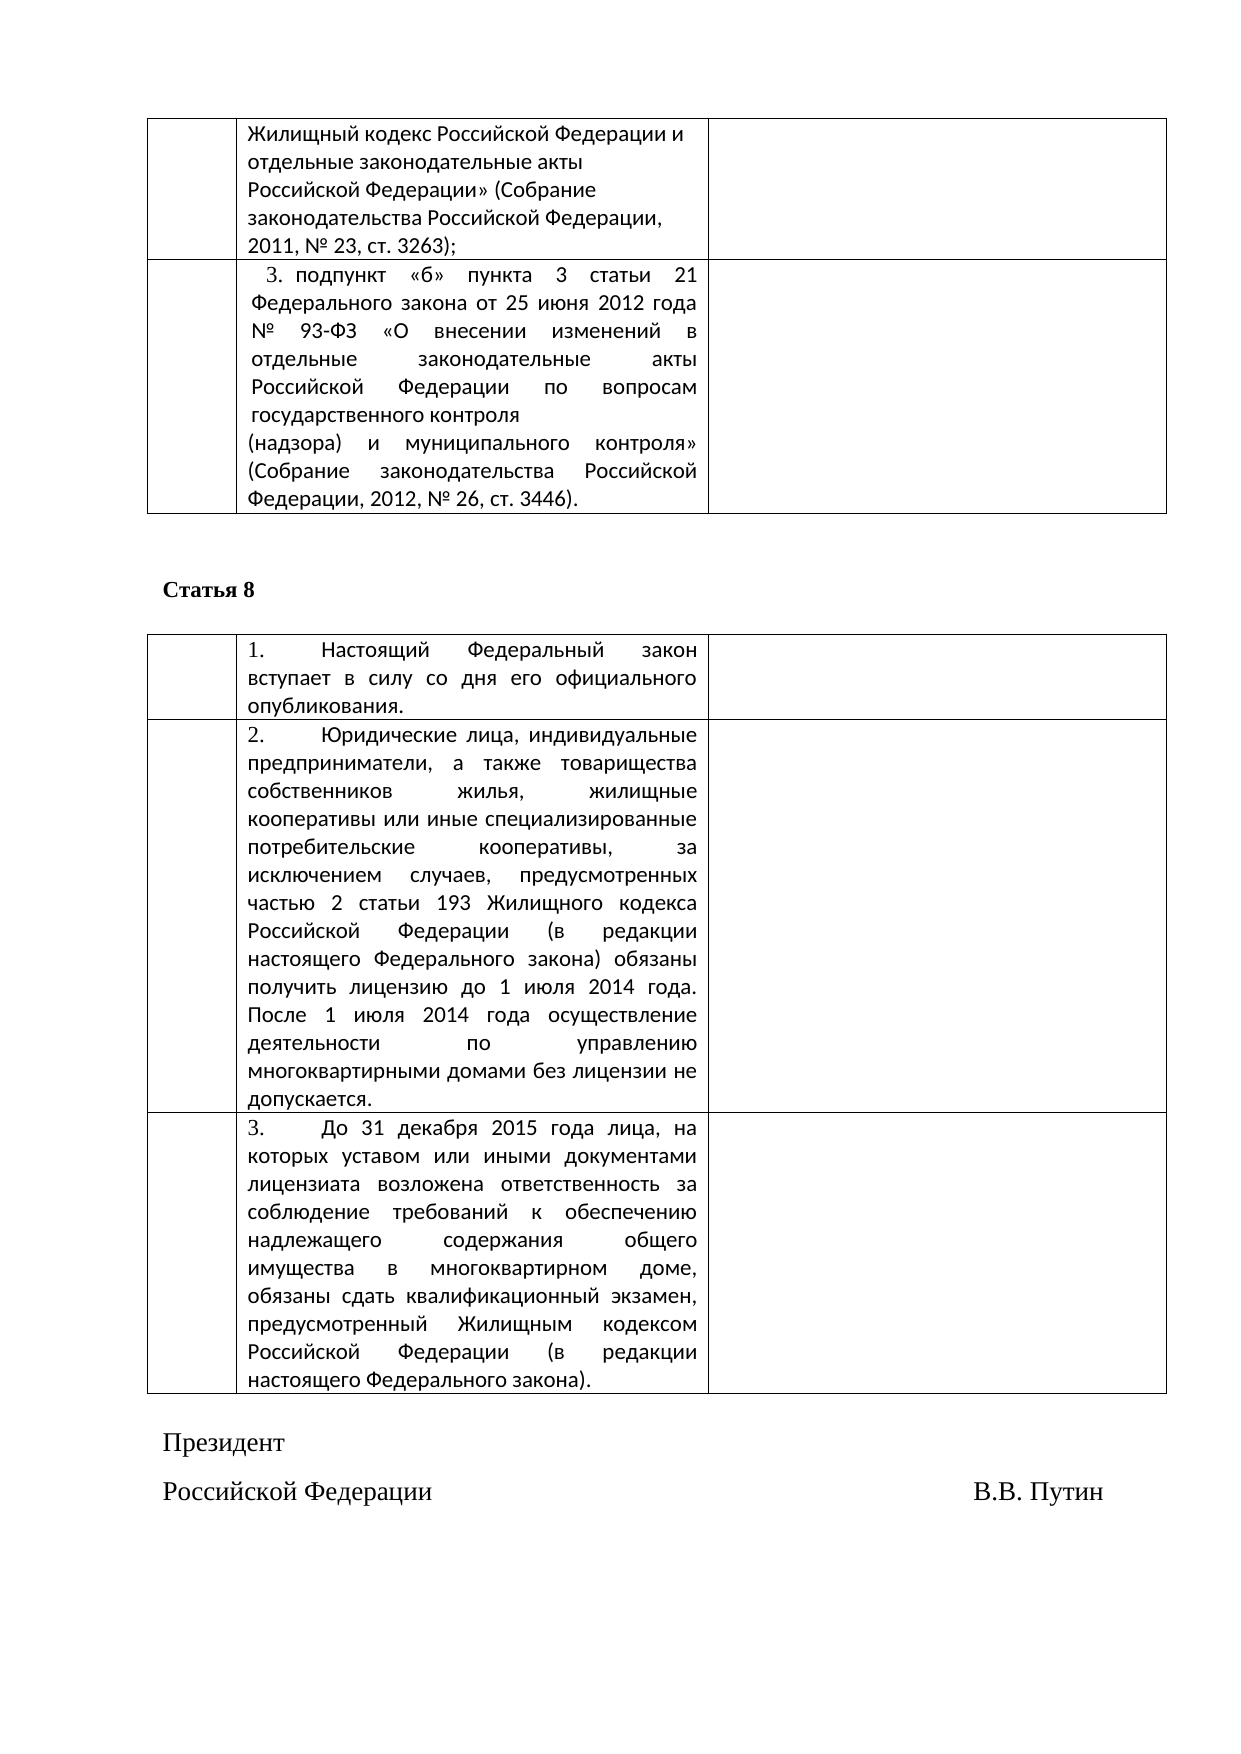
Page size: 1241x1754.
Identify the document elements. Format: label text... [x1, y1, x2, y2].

table_cell До 31 декабря 2015 года лица, на которых уставом или иными документами лицензиата возложена ответственность за соблюдение требований к обеспечению надлежащего содержания общего имущества в многоквартирном доме, обязаны сдать квалификационный экзамен, предусмотренный Жилищным кодексом Российской Федерации (в редакции настоящего Федерального закона). [237, 1113, 708, 1393]
table_cell [148, 260, 236, 512]
table_cell [709, 260, 1166, 512]
text Российской Федерации В.В. Путин [162, 1476, 1107, 1507]
table_cell [709, 1113, 1166, 1393]
text Президент [162, 1426, 1107, 1457]
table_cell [237, 119, 708, 259]
table_cell [709, 119, 1166, 259]
text Статья 8 [162, 576, 1107, 602]
table_header Настоящий Федеральный закон вступает в силу со дня его официального опубликования. [237, 635, 708, 719]
table_header [148, 635, 236, 719]
table_cell Юридические лица, индивидуальные предприниматели, а также товарищества собственников жилья, жилищные кооперативы или иные специализированные потребительские кооперативы, за исключением случаев, предусмотренных частью 2 статьи 193 Жилищного кодекса Российской Федерации (в редакции настоящего Федерального закона) обязаны получить лицензию до 1 июля 2014 года. После 1 июля 2014 года осуществление деятельности по управлению многоквартирными домами без лицензии не допускается. [237, 720, 708, 1112]
table_cell [148, 119, 236, 259]
table_header [709, 635, 1166, 719]
table_cell [148, 720, 236, 1112]
table_cell [148, 1113, 236, 1393]
table_cell подпункт «б» пункта 3 статьи 21 Федерального закона от 25 июня 2012 года № 93-ФЗ «О внесении изменений в отдельные законодательные акты Российской Федерации по вопросам государственного контроля (надзора) и муниципального контроля» (Собрание законодательства Российской Федерации, 2012, № 26, ст. 3446). [237, 260, 708, 512]
table_cell [709, 720, 1166, 1112]
